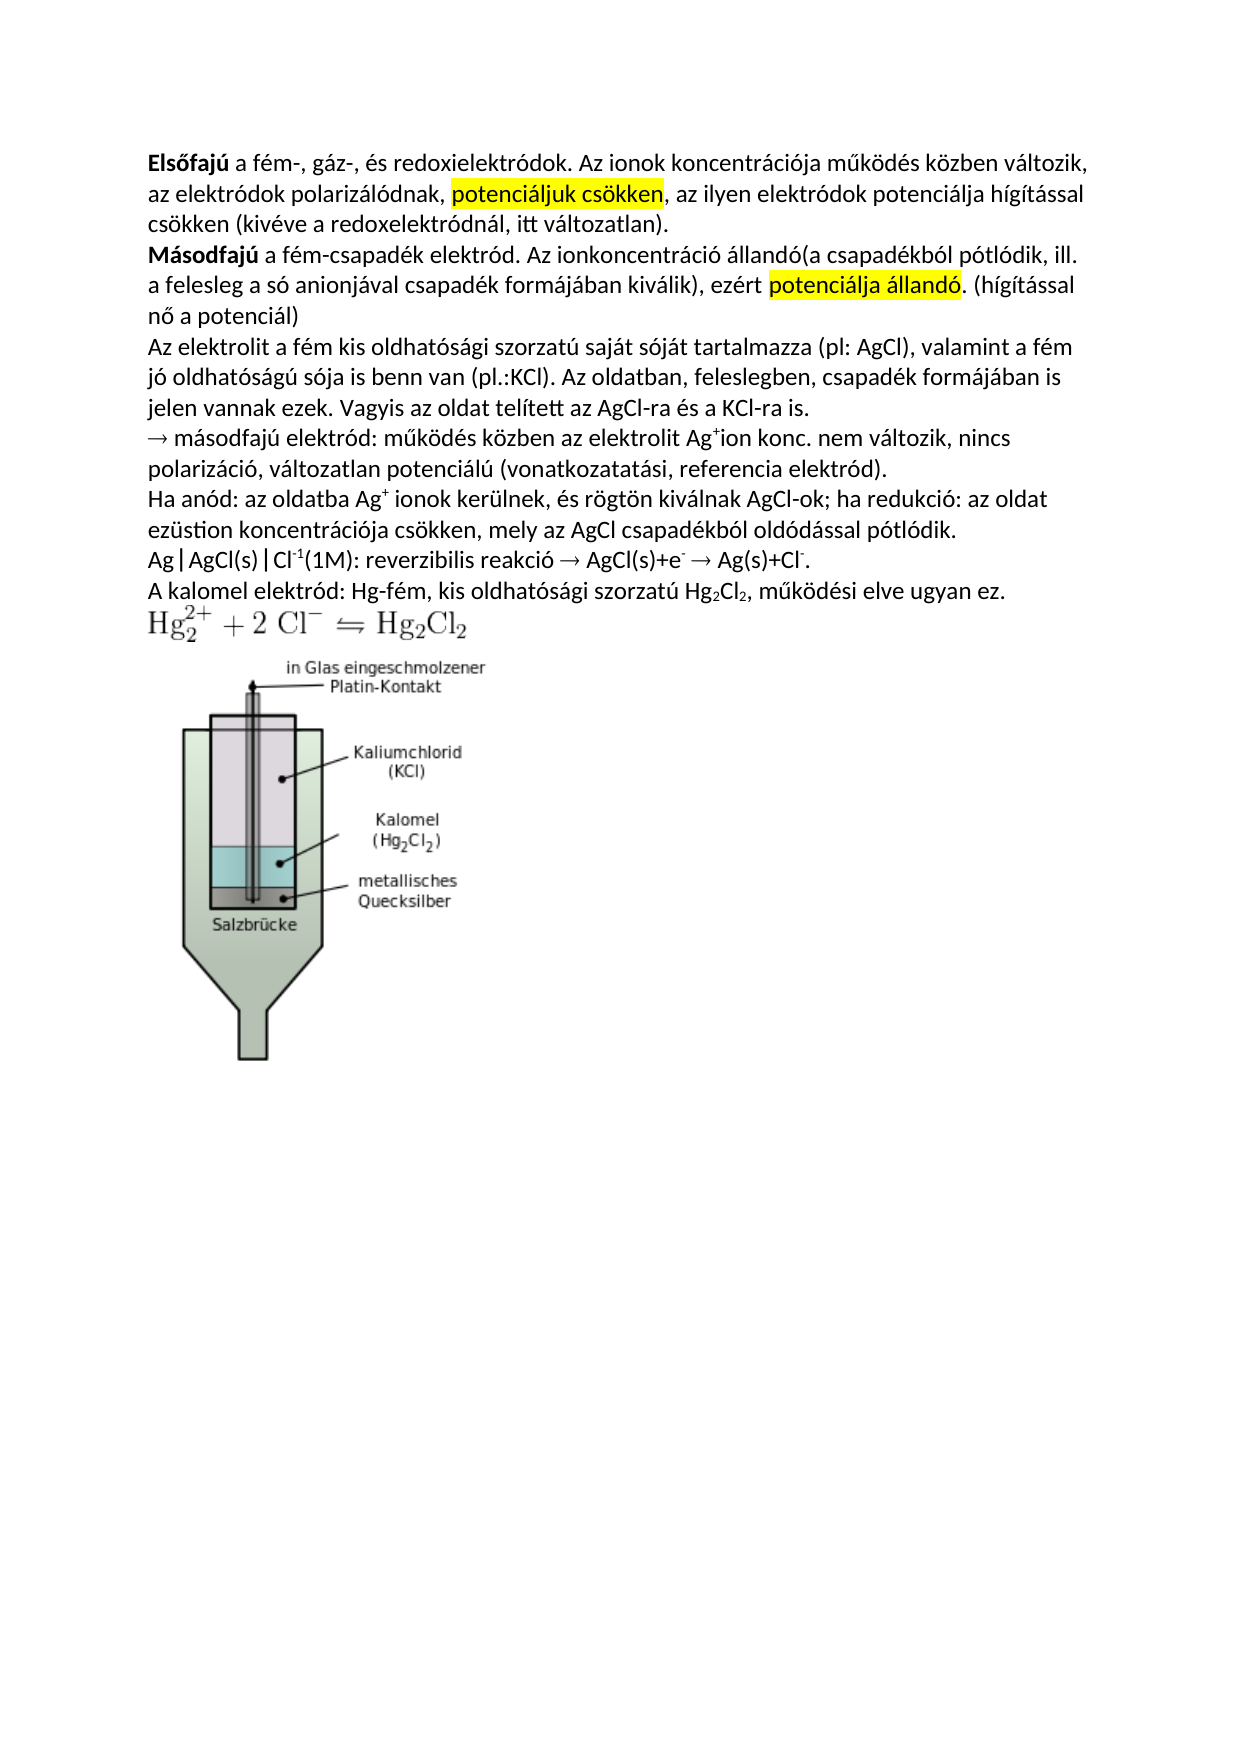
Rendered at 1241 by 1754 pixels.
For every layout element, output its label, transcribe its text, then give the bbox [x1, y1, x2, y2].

text Az elektrolit a fém kis oldhatósági szorzatú saját sóját tartalmazza (pl: AgCl), valamint a fém jó oldhatóságú sója is benn van (pl.:KCl). Az oldatban, feleslegben, csapadék formájában is jelen vannak ezek. Vagyis az oldat telített az AgCl-ra és a KCl-ra is. [148, 331, 1093, 422]
picture [147, 605, 498, 1086]
text másodfajú elektród: működés közben az elektrolit Ag+ion konc. nem változik, nincs polarizáció, változatlan potenciálú (vonatkozatatási, referencia elektród). [148, 422, 1093, 483]
text Másodfajú a fém-csapadék elektród. Az ionkoncentráció állandó(a csapadékból pótlódik, ill. a felesleg a só anionjával csapadék formájában kiválik), ezért potenciálja állandó. (hígítással nő a potenciál) [148, 239, 1093, 331]
text A kalomel elektród: Hg-fém, kis oldhatósági szorzatú Hg2Cl2, működési elve ugyan ez. [148, 575, 1093, 605]
text Ha anód: az oldatba Ag+ ionok kerülnek, és rögtön kiválnak AgCl-ok; ha redukció: az oldat ezüstion koncentrációja csökken, mely az AgCl csapadékból oldódással pótlódik. AgAgCl(s)Cl-1(1M): reverzibilis reakció AgCl(s)+e- Ag(s)+Cl-. [148, 483, 1093, 575]
text Elsőfajú a fém-, gáz-, és redoxielektródok. Az ionok koncentrációja működés közben változik, az elektródok polarizálódnak, potenciáljuk csökken, az ilyen elektródok potenciálja hígítással csökken (kivéve a redoxelektródnál, itt változatlan). [148, 148, 1093, 239]
